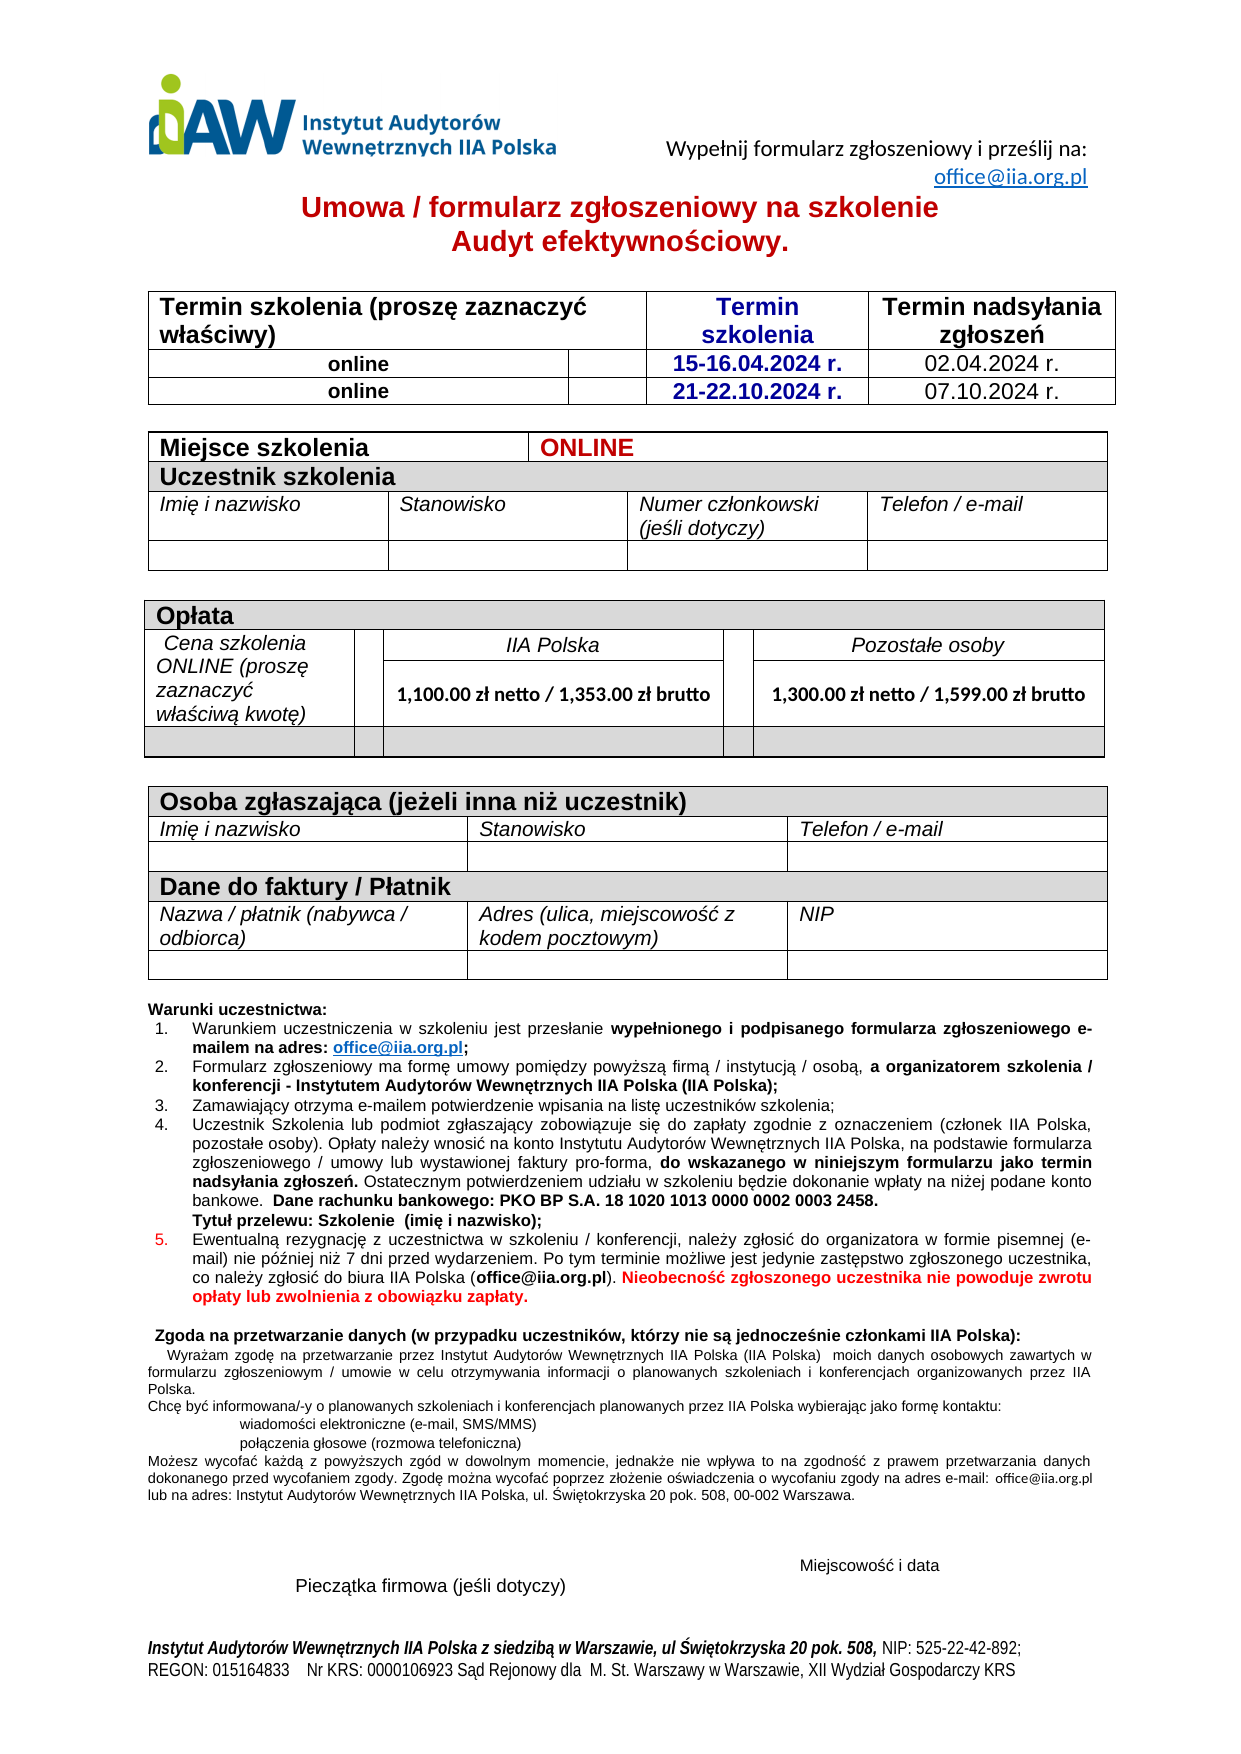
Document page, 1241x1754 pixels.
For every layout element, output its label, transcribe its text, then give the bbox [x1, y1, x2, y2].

table_header Miejsce szkolenia [149, 433, 528, 461]
table_cell [149, 541, 388, 570]
table_cell online [149, 378, 568, 404]
table_cell [868, 541, 1107, 570]
table_header Termin nadsyłania zgłoszeń [869, 292, 1115, 349]
picture [147, 73, 558, 157]
text Tytuł przelewu: Szkolenie (imię i nazwisko); [192, 1210, 1093, 1229]
table_cell 07.10.2024 r. [869, 378, 1115, 404]
table_cell 1,100.00 zł netto / 1,353.00 zł brutto [384, 661, 723, 726]
text Możesz wycofać każdą z powyższych zgód w dowolnym momencie, jednakże nie wpływa to na zgodność z prawem przetwarzania danych dokonanego przed wycofaniem zgody. Zgodę można wycofać poprzez złożenie oświadczenia o wycofaniu zgody na adres e-mail: office@iia.org.pl lub na adres: Instytut Audytorów Wewnętrznych IIA Polska, ul. Świętokrzyska 20 pok. 508, 00-002 Warszawa. [148, 1452, 1093, 1504]
text Audyt efektywnościowy. [148, 224, 1093, 257]
table_cell [468, 951, 787, 979]
table_cell [754, 727, 1104, 756]
table_cell Pozostałe osoby [754, 630, 1104, 659]
table_cell Adres (ulica, miejscowość z kodem pocztowym) [468, 902, 787, 949]
table_header Opłata [145, 601, 1104, 629]
table_cell Cena szkolenia ONLINE (proszę zaznaczyć właściwą kwotę) [145, 630, 354, 726]
text Chcę być informowana/-y o planowanych szkoleniach i konferencjach planowanych przez IIA Polska wybierając jako formę kontaktu: [148, 1397, 1093, 1414]
table_cell Dane do faktury / Płatnik [149, 872, 1107, 901]
table_cell 21-22.10.2024 r. [647, 378, 868, 404]
text Warunki uczestnictwa: [148, 999, 1093, 1019]
table_cell online [149, 350, 568, 377]
table_cell [145, 727, 354, 756]
list Zamawiający otrzyma e-mailem potwierdzenie wpisania na listę uczestników szkolenia; [154, 1095, 1093, 1114]
table_cell Telefon / e-mail [868, 492, 1107, 540]
table_cell Imię i nazwisko [149, 817, 467, 841]
table_header Termin szkolenia [647, 292, 868, 349]
table_cell [384, 727, 723, 756]
list Ewentualną rezygnację z uczestnictwa w szkoleniu / konferencji, należy zgłosić do organizatora w formie pisemnej (e-mail) nie później niż 7 dni przed wydarzeniem. Po tym terminie możliwe jest jedynie zastępstwo zgłoszonego uczestnika, co należy zgłosić do biura IIA Polska (office@iia.org.pl). Nieobecność zgłoszonego uczestnika nie powoduje zwrotu opłaty lub zwolnienia z obowiązku zapłaty. [154, 1229, 1093, 1306]
table_cell [149, 842, 467, 871]
table_cell Nazwa / płatnik (nabywca / odbiorca) [149, 902, 467, 949]
table_cell IIA Polska [384, 630, 723, 659]
table_cell [569, 350, 646, 377]
table_cell 15-16.04.2024 r. [647, 350, 868, 377]
table_cell [569, 378, 646, 404]
table_header Osoba zgłaszająca (jeżeli inna niż uczestnik) [149, 787, 1107, 816]
list Uczestnik Szkolenia lub podmiot zgłaszający zobowiązuje się do zapłaty zgodnie z oznaczeniem (członek IIA Polska, pozostałe osoby). Opłaty należy wnosić na konto Instytutu Audytorów Wewnętrznych IIA Polska, na podstawie formularza zgłoszeniowego / umowy lub wystawionej faktury pro-forma, do wskazanego w niniejszym formularzu jako termin nadsyłania zgłoszeń. Ostatecznym potwierdzeniem udziału w szkoleniu będzie dokonanie wpłaty na niżej podane konto bankowe. Dane rachunku bankowego: PKO BP S.A. 18 1020 1013 0000 0002 0003 2458. [154, 1114, 1093, 1210]
text  połączenia głosowe (rozmowa telefoniczna) [148, 1433, 1093, 1452]
text Pieczątka firmowa (jeśli dotyczy) [228, 1575, 1093, 1596]
table_cell [468, 842, 787, 871]
text  Wyrażam zgodę na przetwarzanie przez Instytut Audytorów Wewnętrznych IIA Polska (IIA Polska) moich danych osobowych zawartych w formularzu zgłoszeniowym / umowie w celu otrzymywania informacji o planowanych szkoleniach i konferencjach organizowanych przez IIA Polska. [148, 1344, 1093, 1397]
table_cell Telefon / e-mail [788, 817, 1107, 841]
table_header ONLINE [529, 433, 1107, 461]
table_cell [355, 727, 383, 756]
table_cell Stanowisko [389, 492, 627, 540]
table_cell Imię i nazwisko [149, 492, 388, 540]
table_cell [724, 630, 753, 726]
text Umowa / formularz zgłoszeniowy na szkolenie [148, 190, 1093, 224]
table_cell [788, 842, 1107, 871]
table_cell [628, 541, 867, 570]
table_cell 02.04.2024 r. [869, 350, 1115, 377]
table_cell Stanowisko [468, 817, 787, 841]
table_cell [149, 951, 467, 979]
table_cell [724, 727, 753, 756]
table_cell [788, 951, 1107, 979]
table_cell 1,300.00 zł netto / 1,599.00 zł brutto [754, 661, 1104, 726]
table_cell [355, 630, 383, 726]
text Zgoda na przetwarzanie danych (w przypadku uczestników, którzy nie są jednocześnie członkami IIA Polska): [154, 1325, 1093, 1344]
table_cell NIP [788, 902, 1107, 949]
text Miejscowość i data [154, 1556, 1093, 1575]
list Formularz zgłoszeniowy ma formę umowy pomiędzy powyższą firmą / instytucją / osobą, a organizatorem szkolenia / konferencji - Instytutem Audytorów Wewnętrznych IIA Polska (IIA Polska); [154, 1057, 1093, 1095]
table_cell Numer członkowski (jeśli dotyczy) [628, 492, 867, 540]
text  wiadomości elektroniczne (e-mail, SMS/MMS) [148, 1414, 1093, 1433]
list Warunkiem uczestniczenia w szkoleniu jest przesłanie wypełnionego i podpisanego formularza zgłoszeniowego e-mailem na adres: office@iia.org.pl; [154, 1019, 1093, 1057]
table_header Termin szkolenia (proszę zaznaczyć właściwy) [149, 292, 646, 349]
table_cell [389, 541, 627, 570]
table_cell Uczestnik szkolenia [149, 462, 1107, 491]
